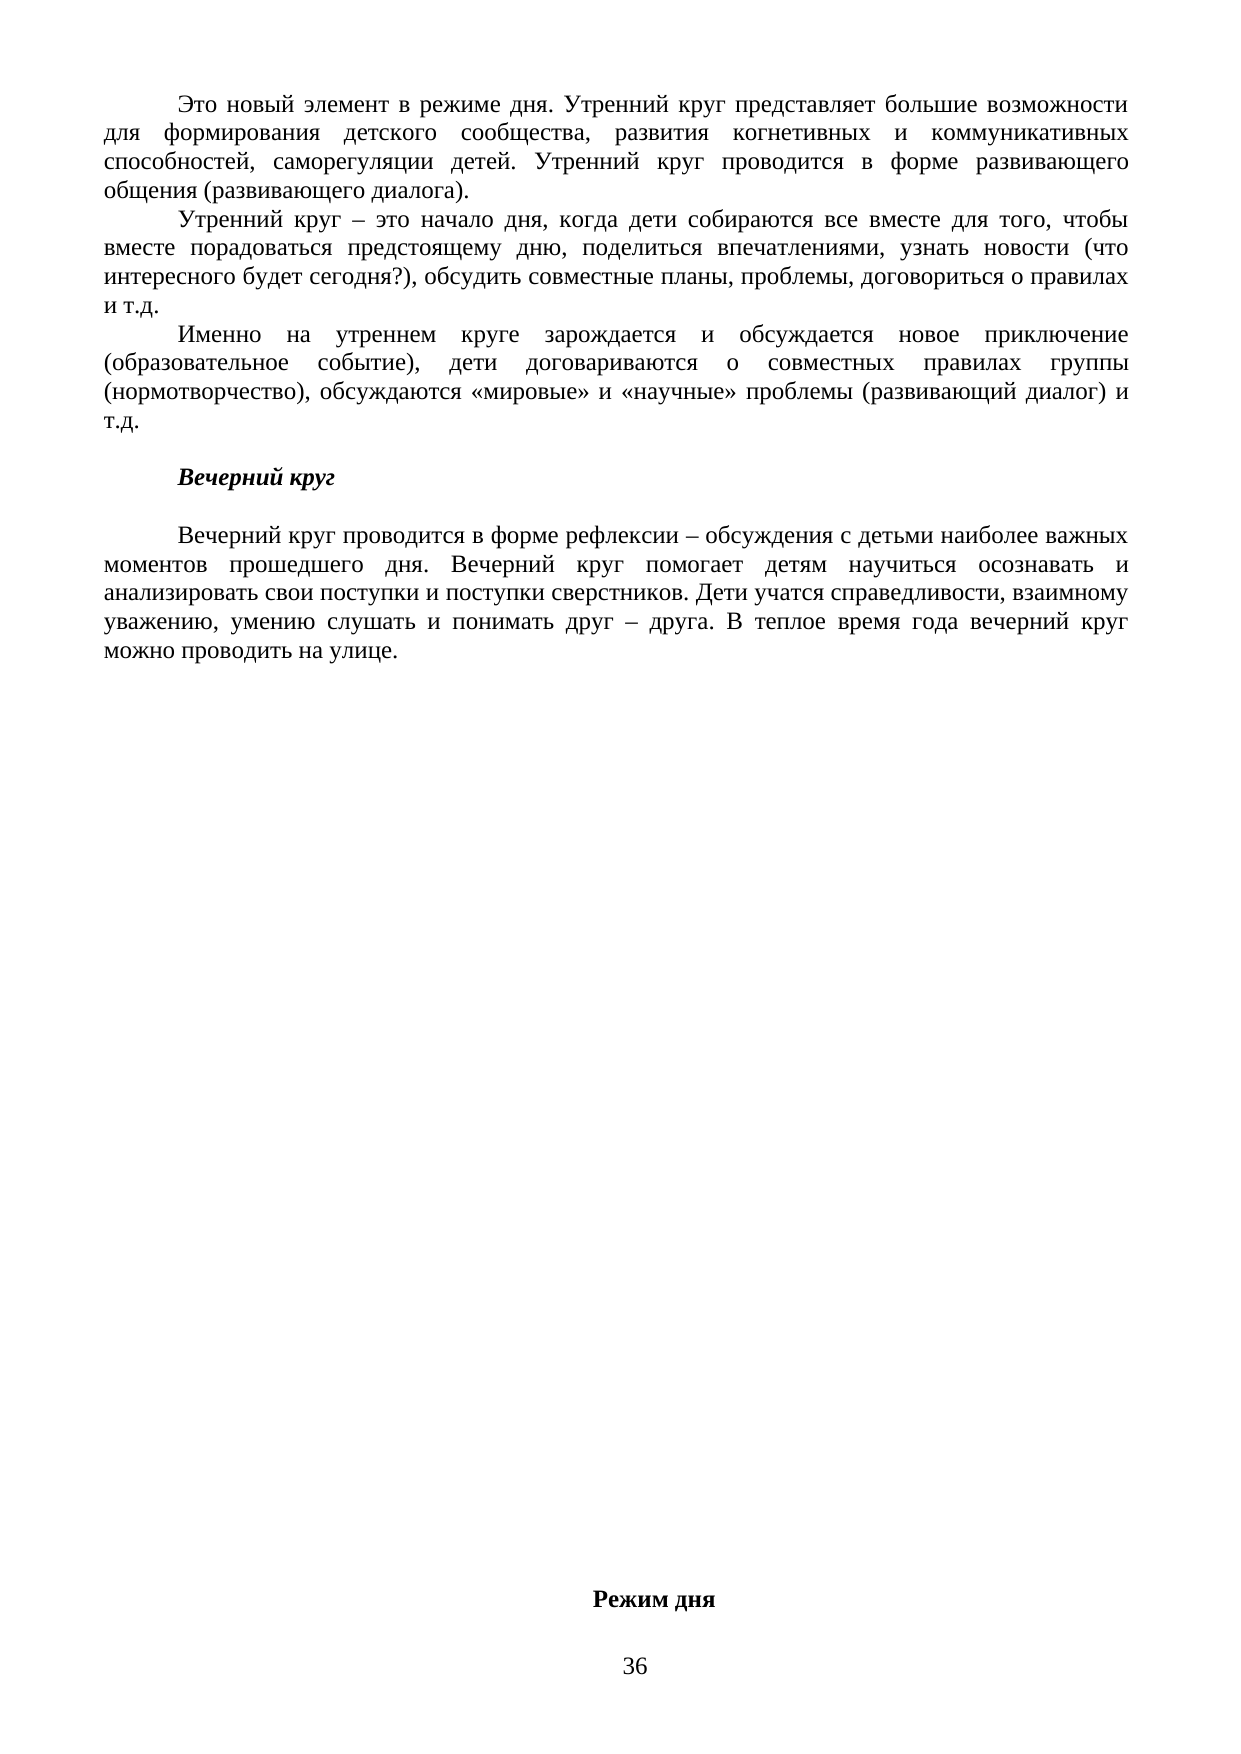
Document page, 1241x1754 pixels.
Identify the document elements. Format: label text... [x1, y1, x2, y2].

list Вечерний круг проводится в форме рефлексии – обсуждения с детьми наиболее важных моментов прошедшего дня. Вечерний круг помогает детям научиться осознавать и анализировать свои поступки и поступки сверстников. Дети учатся справедливости, взаимному уважению, умению слушать и понимать друг – друга. В теплое время года вечерний круг можно проводить на улице. [103, 520, 1130, 664]
list Это новый элемент в режиме дня. Утренний круг представляет большие возможности для формирования детского сообщества, развития когнетивных и коммуникативных способностей, саморегуляции детей. Утренний круг проводится в форме развивающего общения (развивающего диалога). [103, 89, 1130, 204]
list Утренний круг – это начало дня, когда дети собираются все вместе для того, чтобы вместе порадоваться предстоящему дню, поделиться впечатлениями, узнать новости (что интересного будет сегодня?), обсудить совместные планы, проблемы, договориться о правилах и т.д. [103, 204, 1130, 319]
list Режим дня [178, 1584, 1130, 1612]
list Вечерний круг [103, 462, 1130, 491]
list Именно на утреннем круге зарождается и обсуждается новое приключение (образовательное событие), дети договариваются о совместных правилах группы (нормотворчество), обсуждаются «мировые» и «научные» проблемы (развивающий диалог) и т.д. [103, 319, 1130, 434]
